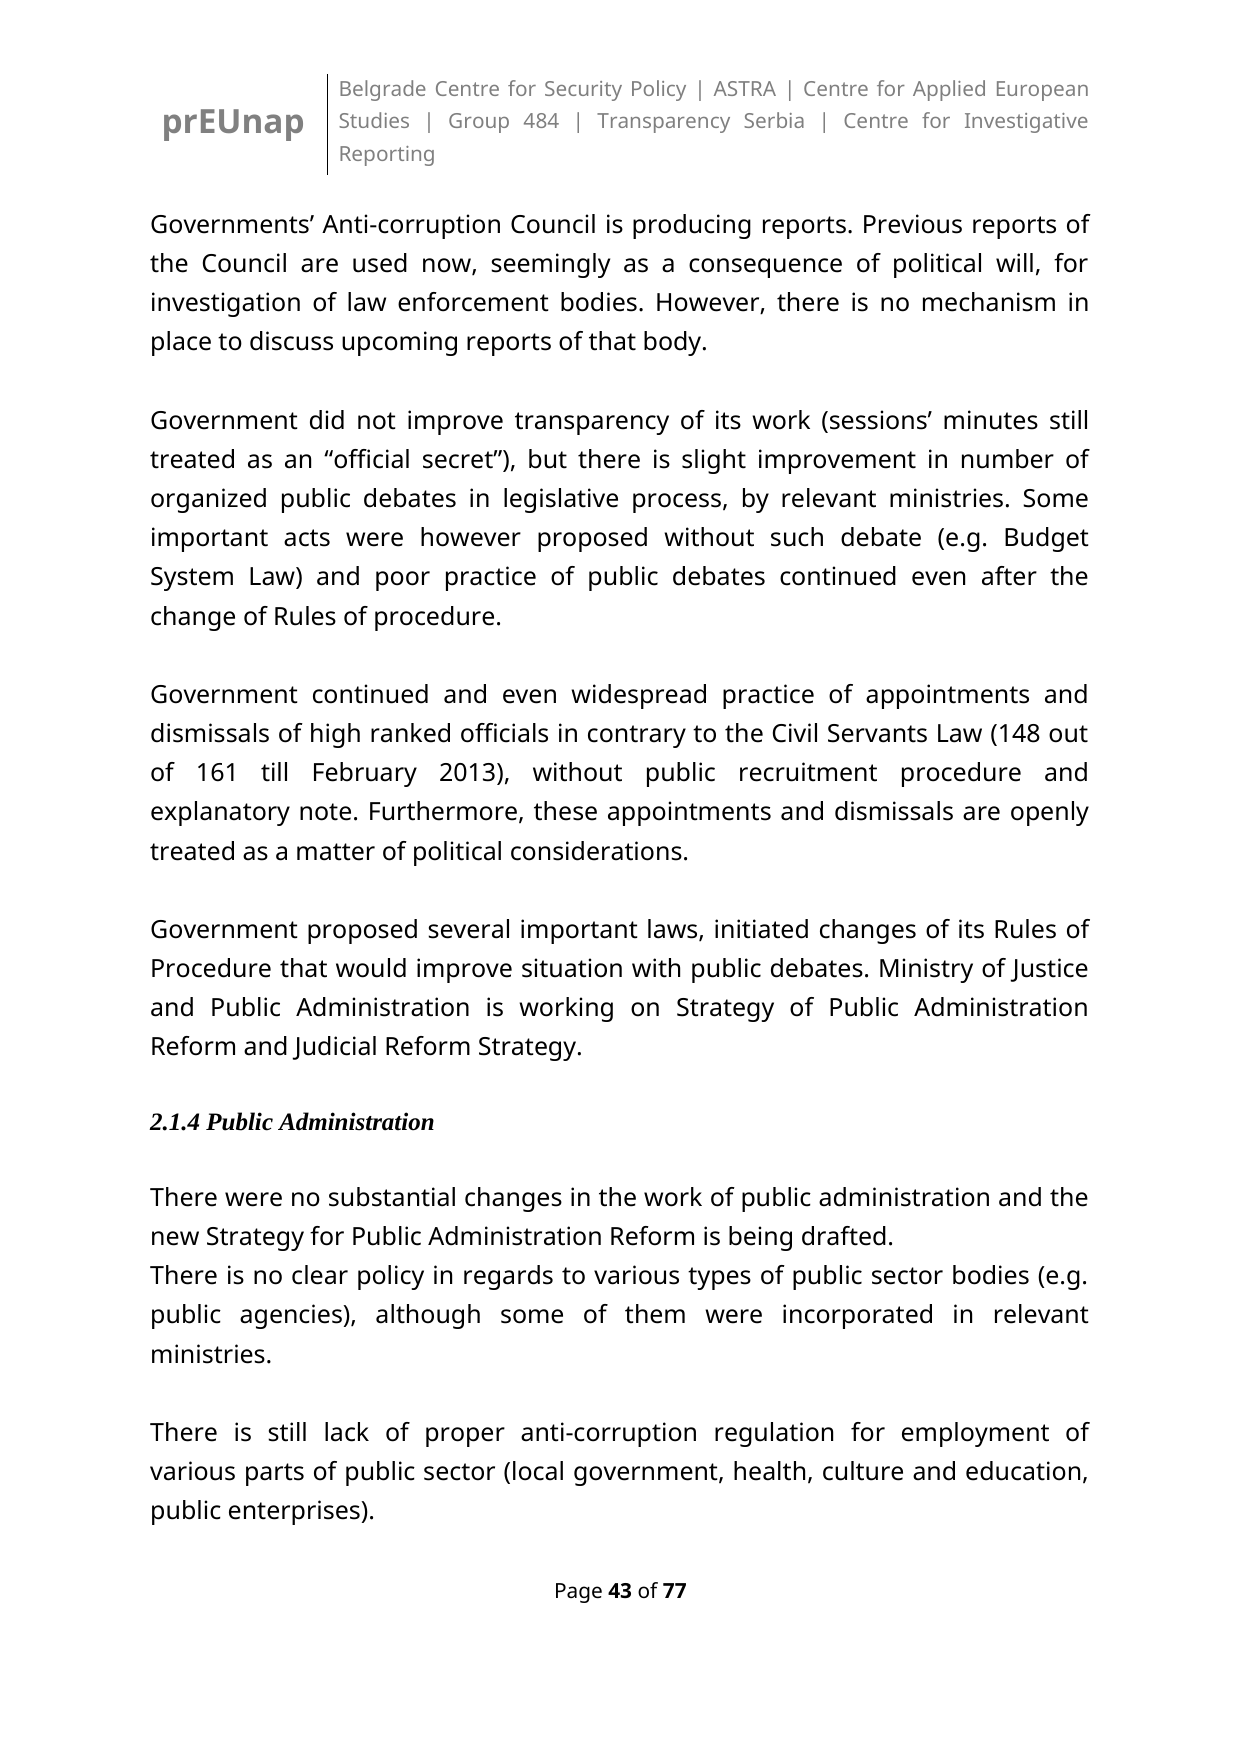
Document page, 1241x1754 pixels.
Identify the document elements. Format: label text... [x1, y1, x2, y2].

text Government proposed several important laws, initiated changes of its Rules of Procedure that would improve situation with public debates. Ministry of Justice and Public Administration is working on Strategy of Public Administration Reform and Judicial Reform Strategy. [150, 912, 1090, 1063]
text There is no clear policy in regards to various types of public sector bodies (e.g. public agencies), although some of them were incorporated in relevant ministries. [150, 1258, 1090, 1370]
text Government did not improve transparency of its work (sessions’ minutes still treated as an “official secret”), but there is slight improvement in number of organized public debates in legislative process, by relevant ministries. Some important acts were however proposed without such debate (e.g. Budget System Law) and poor practice of public debates continued even after the change of Rules of procedure. [150, 402, 1090, 632]
subtitle 2.1.4 Public Administration [150, 1107, 1090, 1136]
text There were no substantial changes in the work of public administration and the new Strategy for Public Administration Reform is being drafted. [150, 1179, 1090, 1253]
text There is still lack of proper anti-corruption regulation for employment of various parts of public sector (local government, health, culture and education, public enterprises). [150, 1414, 1090, 1527]
text Governments’ Anti-corruption Council is producing reports. Previous reports of the Council are used now, seemingly as a consequence of political will, for investigation of law enforcement bodies. However, there is no mechanism in place to discuss upcoming reports of that body. [150, 207, 1090, 358]
text Government continued and even widespread practice of appointments and dismissals of high ranked officials in contrary to the Civil Servants Law (148 out of 161 till February 2013), without public recruitment procedure and explanatory note. Furthermore, these appointments and dismissals are openly treated as a matter of political considerations. [150, 677, 1090, 867]
